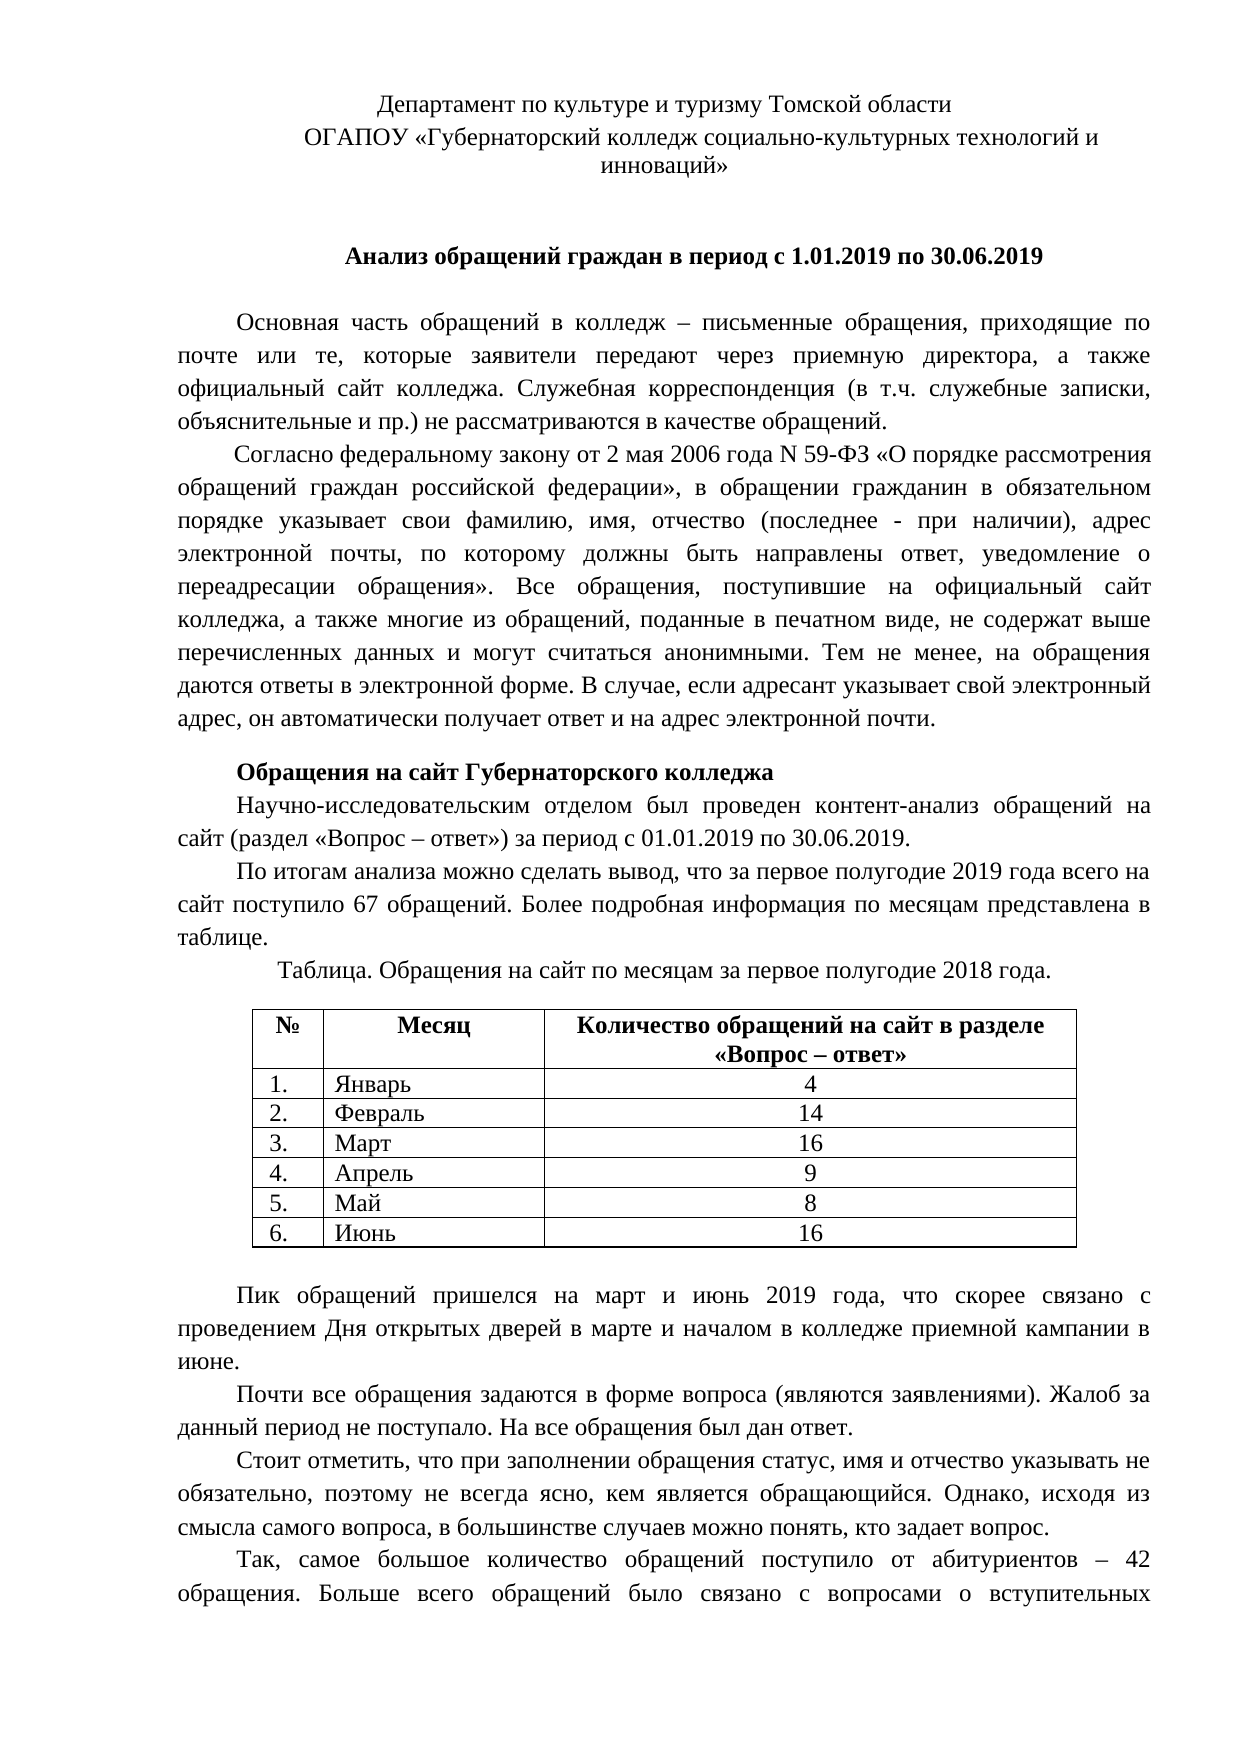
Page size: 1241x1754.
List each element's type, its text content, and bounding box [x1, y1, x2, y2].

text Департамент по культуре и туризму Томской области [177, 89, 1152, 117]
text ОГАПОУ «Губернаторский колледж социально-культурных технологий и инноваций» [177, 122, 1152, 179]
table_cell 9 [545, 1158, 1076, 1187]
table_cell Январь [324, 1069, 544, 1097]
table_header Месяц [324, 1010, 544, 1068]
table_cell 16 [545, 1128, 1076, 1157]
text Согласно федеральному закону от 2 мая 2006 года N 59-ФЗ «О порядке рассмотрения обращений граждан российской федерации», в обращении гражданин в обязательном порядке указывает свои фамилию, имя, отчество (последнее - при наличии), адрес электронной почты, по которому должны быть направлены ответ, уведомление о переадресации обращения». Все обращения, поступившие на официальный сайт колледжа, а также многие из обращений, поданные в печатном виде, не содержат выше перечисленных данных и могут считаться анонимными. Тем не менее, на обращения даются ответы в электронной форме. В случае, если адресант указывает свой электронный адрес, он автоматически получает ответ и на адрес электронной почти. [177, 439, 1152, 732]
table_cell Май [324, 1188, 544, 1217]
table_cell [253, 1218, 323, 1246]
text Почти все обращения задаются в форме вопроса (являются заявлениями). Жалоб за данный период не поступало. На все обращения был дан ответ. [177, 1379, 1152, 1441]
table_cell Июнь [324, 1218, 544, 1246]
table_cell Апрель [324, 1158, 544, 1187]
table_header № [253, 1010, 323, 1068]
table_cell [253, 1099, 323, 1127]
table_cell [253, 1158, 323, 1187]
table_cell Февраль [324, 1099, 544, 1127]
text Обращения на сайт Губернаторского колледжа [177, 757, 1152, 786]
table_cell [253, 1128, 323, 1157]
text По итогам анализа можно сделать вывод, что за первое полугодие 2019 года всего на сайт поступило 67 обращений. Более подробная информация по месяцам представлена в таблице. [177, 856, 1152, 951]
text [177, 1544, 1152, 1606]
text Стоит отметить, что при заполнении обращения статус, имя и отчество указывать не обязательно, поэтому не всегда ясно, кем является обращающийся. Однако, исходя из смысла самого вопроса, в большинстве случаев можно понять, кто задает вопрос. [177, 1446, 1152, 1540]
table_cell 4 [545, 1069, 1076, 1097]
text Анализ обращений граждан в период с 1.01.2019 по 30.06.2019 [177, 241, 1152, 270]
table_cell [253, 1069, 323, 1097]
table_cell Март [324, 1128, 544, 1157]
table_cell 14 [545, 1099, 1076, 1127]
text Научно-исследовательским отделом был проведен контент-анализ обращений на сайт (раздел «Вопрос – ответ») за период с 01.01.2019 по 30.06.2019. [177, 790, 1152, 852]
table_header Количество обращений на сайт в разделе «Вопрос – ответ» [545, 1010, 1076, 1068]
text Основная часть обращений в колледж – письменные обращения, приходящие по почте или те, которые заявители передают через приемную директора, а также официальный сайт колледжа. Служебная корреспонденция (в т.ч. служебные записки, объяснительные и пр.) не рассматриваются в качестве обращений. [177, 307, 1152, 435]
table_cell 8 [545, 1188, 1076, 1217]
text Пик обращений пришелся на март и июнь 2019 года, что скорее связано с проведением Дня открытых дверей в марте и началом в колледже приемной кампании в июне. [177, 1280, 1152, 1375]
text Таблица. Обращения на сайт по месяцам за первое полугодие 2018 года. [177, 955, 1152, 984]
table_cell 16 [545, 1218, 1076, 1246]
table_cell [253, 1188, 323, 1217]
